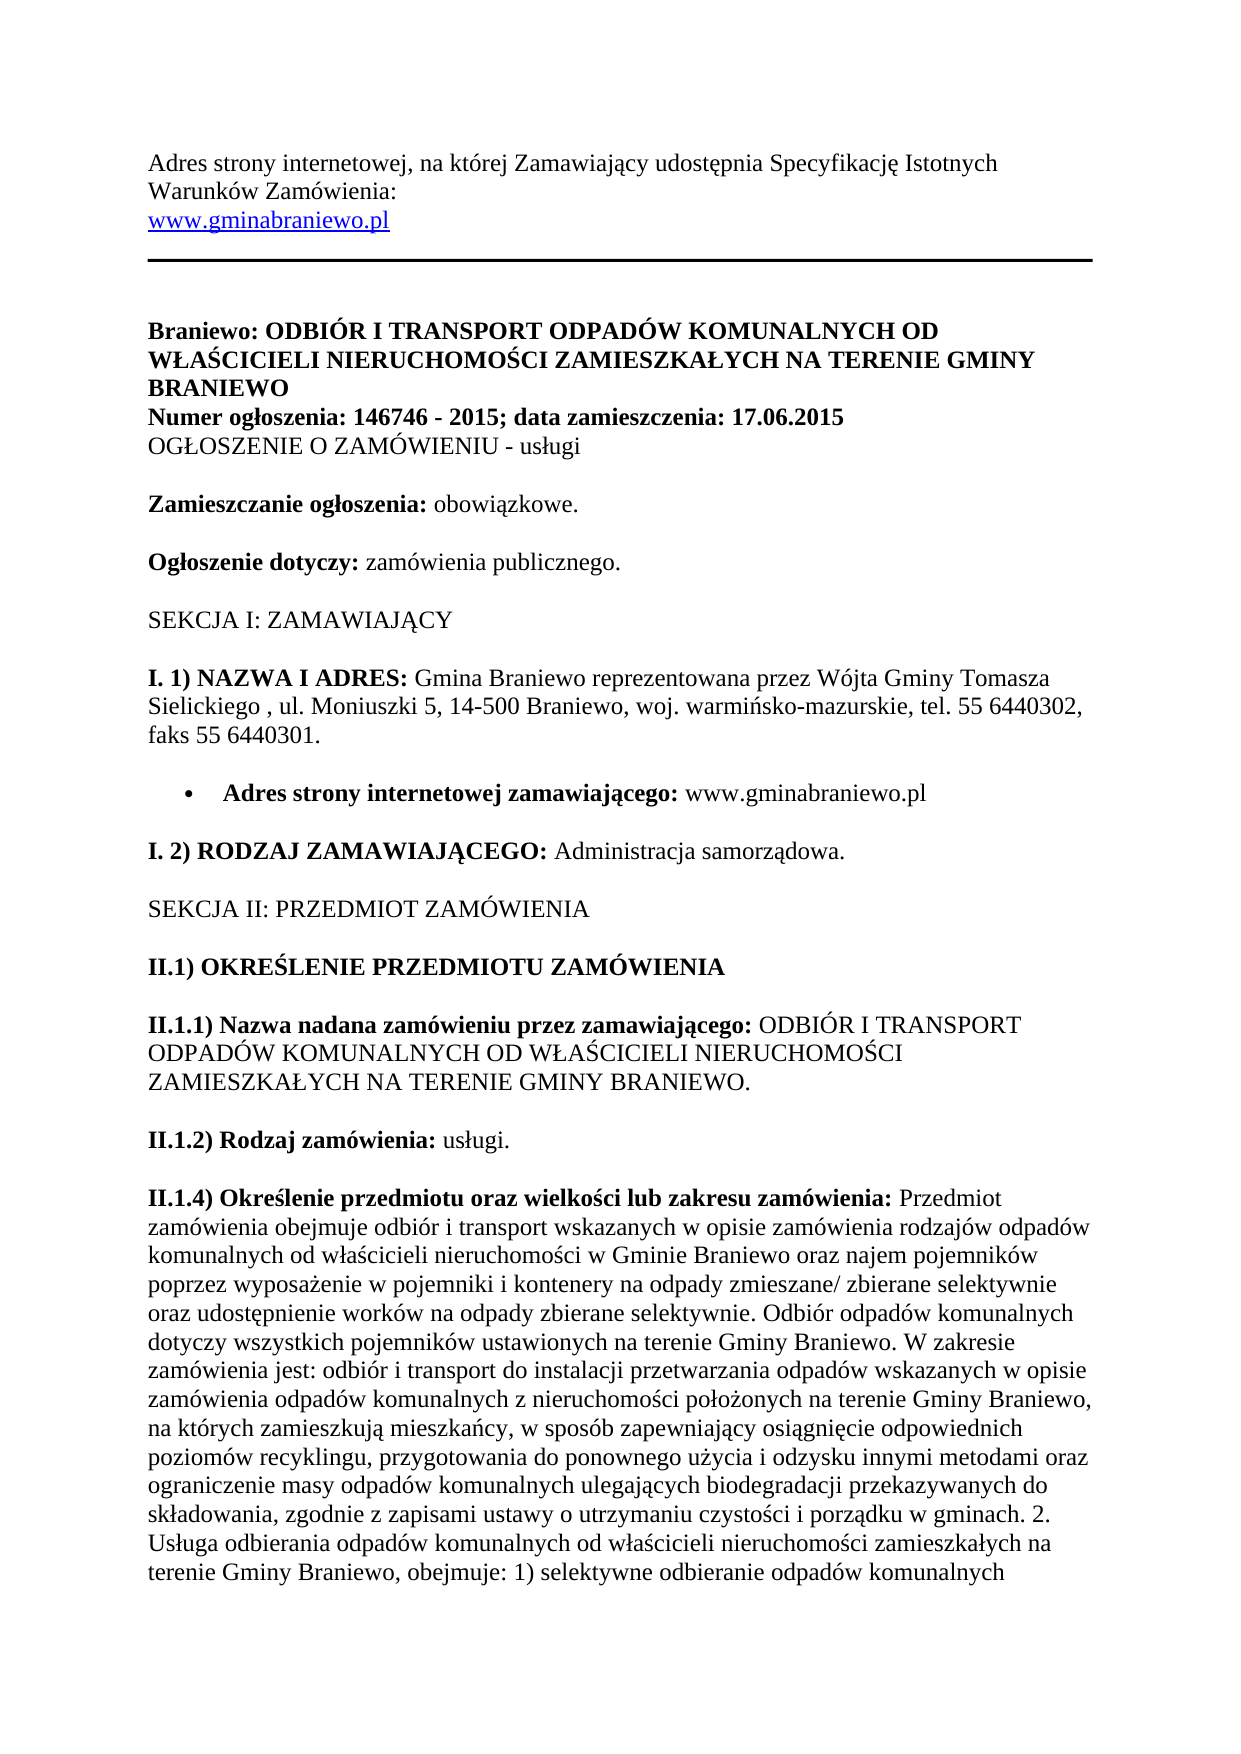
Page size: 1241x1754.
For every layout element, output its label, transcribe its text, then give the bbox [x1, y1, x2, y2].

list Adres strony internetowej zamawiającego: www.gminabraniewo.pl [185, 778, 1093, 807]
text www.gminabraniewo.pl [148, 205, 1093, 234]
text II.1.1) Nazwa nadana zamówieniu przez zamawiającego: ODBIÓR I TRANSPORT ODPADÓW KOMUNALNYCH OD WŁAŚCICIELI NIERUCHOMOŚCI ZAMIESZKAŁYCH NA TERENIE GMINY BRANIEWO. [148, 1010, 1093, 1096]
text II.1) OKREŚLENIE PRZEDMIOTU ZAMÓWIENIA [148, 952, 1093, 981]
text Adres strony internetowej, na której Zamawiający udostępnia Specyfikację Istotnych Warunków Zamówienia: [148, 148, 1093, 205]
text Braniewo: ODBIÓR I TRANSPORT ODPADÓW KOMUNALNYCH OD WŁAŚCICIELI NIERUCHOMOŚCI ZAMIESZKAŁYCH NA TERENIE GMINY BRANIEWO Numer ogłoszenia: 146746 - 2015; data zamieszczenia: 17.06.2015 OGŁOSZENIE O ZAMÓWIENIU - usługi [148, 316, 1093, 460]
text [148, 1183, 1093, 1586]
text I. 2) RODZAJ ZAMAWIAJĄCEGO: Administracja samorządowa. [148, 836, 1093, 865]
text SEKCJA II: PRZEDMIOT ZAMÓWIENIA [148, 894, 1093, 923]
text SEKCJA I: ZAMAWIAJĄCY [148, 605, 1093, 633]
text Ogłoszenie dotyczy: zamówienia publicznego. [148, 547, 1093, 576]
text I. 1) NAZWA I ADRES: Gmina Braniewo reprezentowana przez Wójta Gminy Tomasza Sielickiego , ul. Moniuszki 5, 14-500 Braniewo, woj. warmińsko-mazurskie, tel. 55 6440302, faks 55 6440301. [148, 663, 1093, 749]
text Zamieszczanie ogłoszenia: obowiązkowe. [148, 489, 1093, 518]
text II.1.2) Rodzaj zamówienia: usługi. [148, 1125, 1093, 1154]
